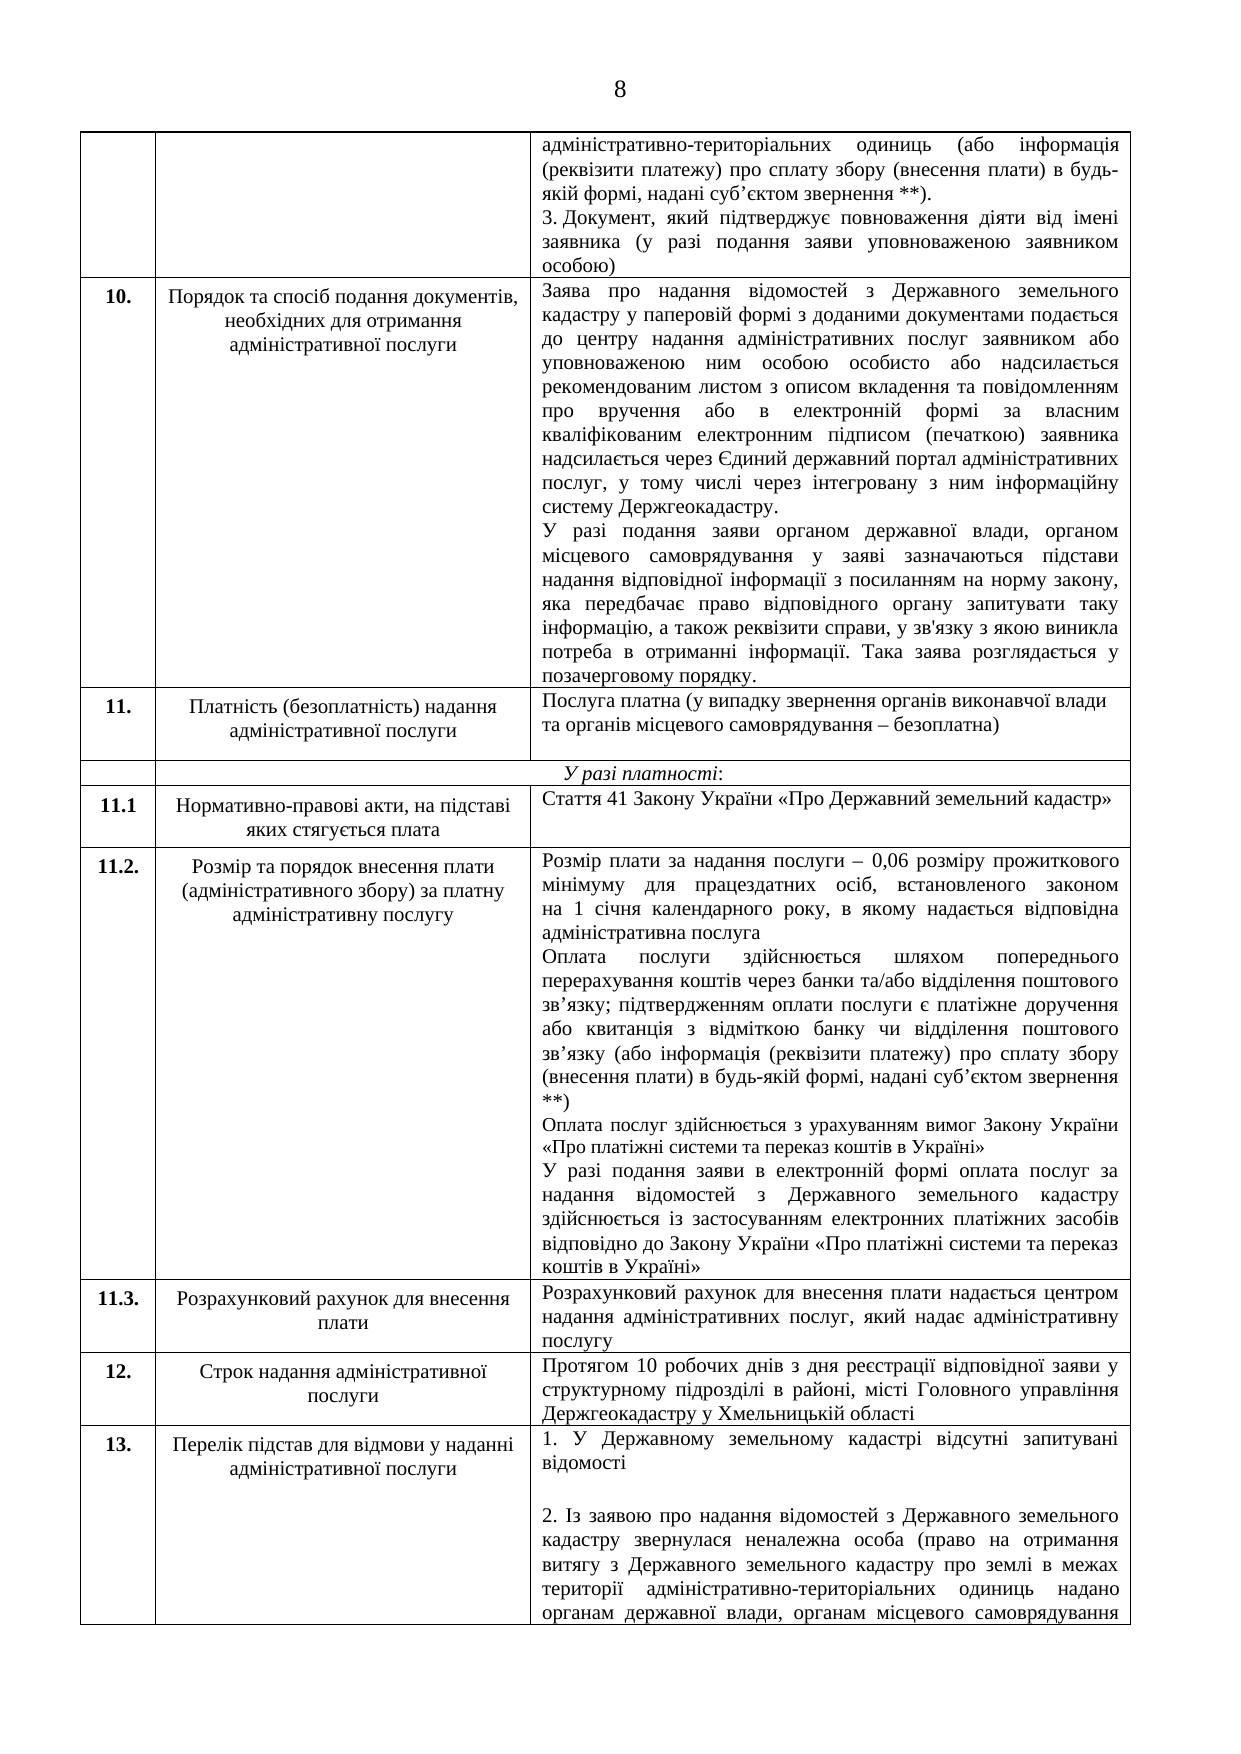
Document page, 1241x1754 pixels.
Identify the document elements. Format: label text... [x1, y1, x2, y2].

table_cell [156, 133, 530, 277]
table_cell Протягом 10 робочих днів з дня реєстрації відповідної заяви у структурному підрозділі в районі, місті Головного управління Держгеокадастру у Хмельницькій області [531, 1353, 1130, 1425]
table_cell Строк надання адміністративної послуги [156, 1353, 530, 1425]
table_cell Нормативно-правові акти, на підставі яких стягується плата [156, 786, 530, 847]
table_cell 9. [81, 133, 155, 277]
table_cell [531, 133, 1130, 277]
table_cell Заява про надання відомостей з Державного земельного кадастру у паперовій формі з доданими документами подається до центру надання адміністративних послуг заявником або уповноваженою ним особою особисто або надсилається рекомендованим листом з описом вкладення та повідомленням про вручення або в електронній формі за власним кваліфікованим електронним підписом (печаткою) заявника надсилається через Єдиний державний портал адміністративних послуг, у тому числі через інтегровану з ним інформаційну систему Держгеокадастру. У разі подання заяви органом державної влади, органом місцевого самоврядування у заяві зазначаються підстави надання відповідної інформації з посиланням на норму закону, яка передбачає право відповідного органу запитувати таку інформацію, а також реквізити справи, у зв'язку з якою виникла потреба в отриманні інформації. Така заява розглядається у позачерговому порядку. [531, 278, 1130, 687]
table_cell [81, 761, 155, 785]
table_cell Платність (безоплатність) надання адміністративної послуги [156, 688, 530, 760]
table_cell Порядок та спосіб подання документів, необхідних для отримання адміністративної послуги [156, 278, 530, 687]
table_cell Стаття 41 Закону України «Про Державний земельний кадастр» [531, 786, 1130, 847]
table_cell 11.1 [81, 786, 155, 847]
table_cell 11. [81, 688, 155, 760]
table_cell 11.2. [81, 848, 155, 1278]
table_cell Послуга платна (у випадку звернення органів виконавчої влади та органів місцевого самоврядування – безоплатна) [531, 688, 1130, 760]
table_cell Розрахунковий рахунок для внесення плати надається центром надання адміністративних послуг, який надає адміністративну послугу [531, 1280, 1130, 1352]
table_cell 11.3. [81, 1280, 155, 1352]
table_cell Розрахунковий рахунок для внесення плати [156, 1280, 530, 1352]
table_cell 10. [81, 278, 155, 687]
table_cell Розмір та порядок внесення плати (адміністративного збору) за платну адміністративну послугу [156, 848, 530, 1278]
table_cell Розмір плати за надання послуги – 0,06 розміру прожиткового мінімуму для працездатних осіб, встановленого законом на 1 січня календарного року, в якому надається відповідна адміністративна послуга Оплата послуги здійснюється шляхом попереднього перерахування коштів через банки та/або відділення поштового зв’язку; підтвердженням оплати послуги є платіжне доручення або квитанція з відміткою банку чи відділення поштового зв’язку (або інформація (реквізити платежу) про сплату збору (внесення плати) в будь-якій формі, надані суб’єктом звернення **) Оплата послуг здійснюється з урахуванням вимог Закону України «Про платіжні системи та переказ коштів в Україні» У разі подання заяви в електронній формі оплата послуг за надання відомостей з Державного земельного кадастру здійснюється із застосуванням електронних платіжних засобів відповідно до Закону України «Про платіжні системи та переказ коштів в Україні» [531, 848, 1130, 1278]
table_cell 13. [81, 1426, 155, 1624]
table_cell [156, 1426, 530, 1624]
table_cell У разі платності: [156, 761, 1130, 785]
table_cell 12. [81, 1353, 155, 1425]
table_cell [531, 1426, 1130, 1624]
